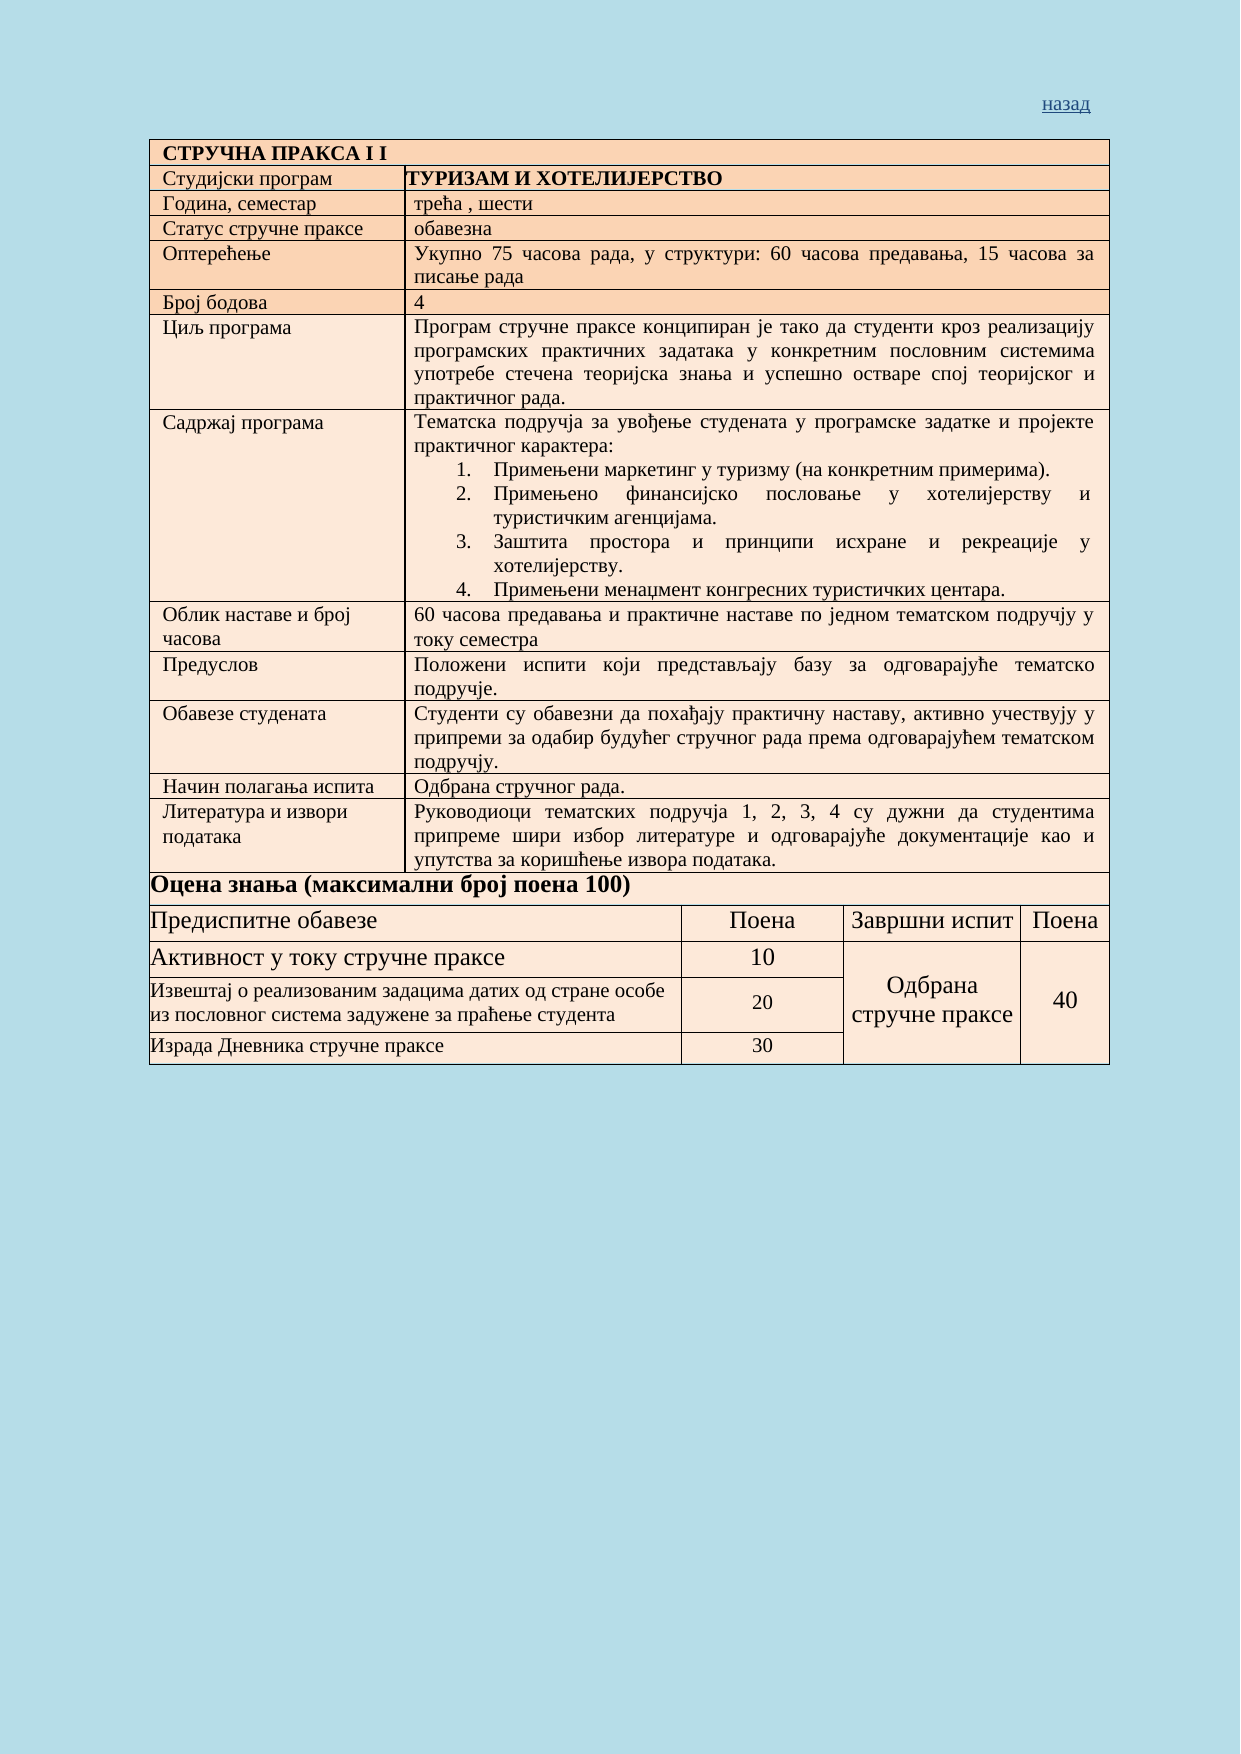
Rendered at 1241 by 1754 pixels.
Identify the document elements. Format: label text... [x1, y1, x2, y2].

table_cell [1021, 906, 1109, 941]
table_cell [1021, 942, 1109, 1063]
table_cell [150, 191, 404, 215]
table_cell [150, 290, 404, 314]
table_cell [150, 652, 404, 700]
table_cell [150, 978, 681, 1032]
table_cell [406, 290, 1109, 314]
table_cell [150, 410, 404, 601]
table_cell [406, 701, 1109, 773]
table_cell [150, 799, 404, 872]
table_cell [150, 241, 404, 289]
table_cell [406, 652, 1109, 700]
text назад [150, 91, 1090, 115]
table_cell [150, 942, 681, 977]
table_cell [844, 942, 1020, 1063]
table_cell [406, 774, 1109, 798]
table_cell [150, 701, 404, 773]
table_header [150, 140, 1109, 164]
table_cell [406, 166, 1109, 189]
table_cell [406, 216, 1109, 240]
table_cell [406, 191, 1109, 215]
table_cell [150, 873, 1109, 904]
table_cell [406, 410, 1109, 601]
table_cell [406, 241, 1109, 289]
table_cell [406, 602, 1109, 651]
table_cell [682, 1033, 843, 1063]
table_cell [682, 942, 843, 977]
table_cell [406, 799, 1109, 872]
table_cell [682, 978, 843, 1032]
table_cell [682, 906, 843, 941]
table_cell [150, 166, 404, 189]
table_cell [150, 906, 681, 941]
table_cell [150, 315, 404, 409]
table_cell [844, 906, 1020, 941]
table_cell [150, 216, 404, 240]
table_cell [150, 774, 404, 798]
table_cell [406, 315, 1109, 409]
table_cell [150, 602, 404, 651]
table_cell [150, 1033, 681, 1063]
